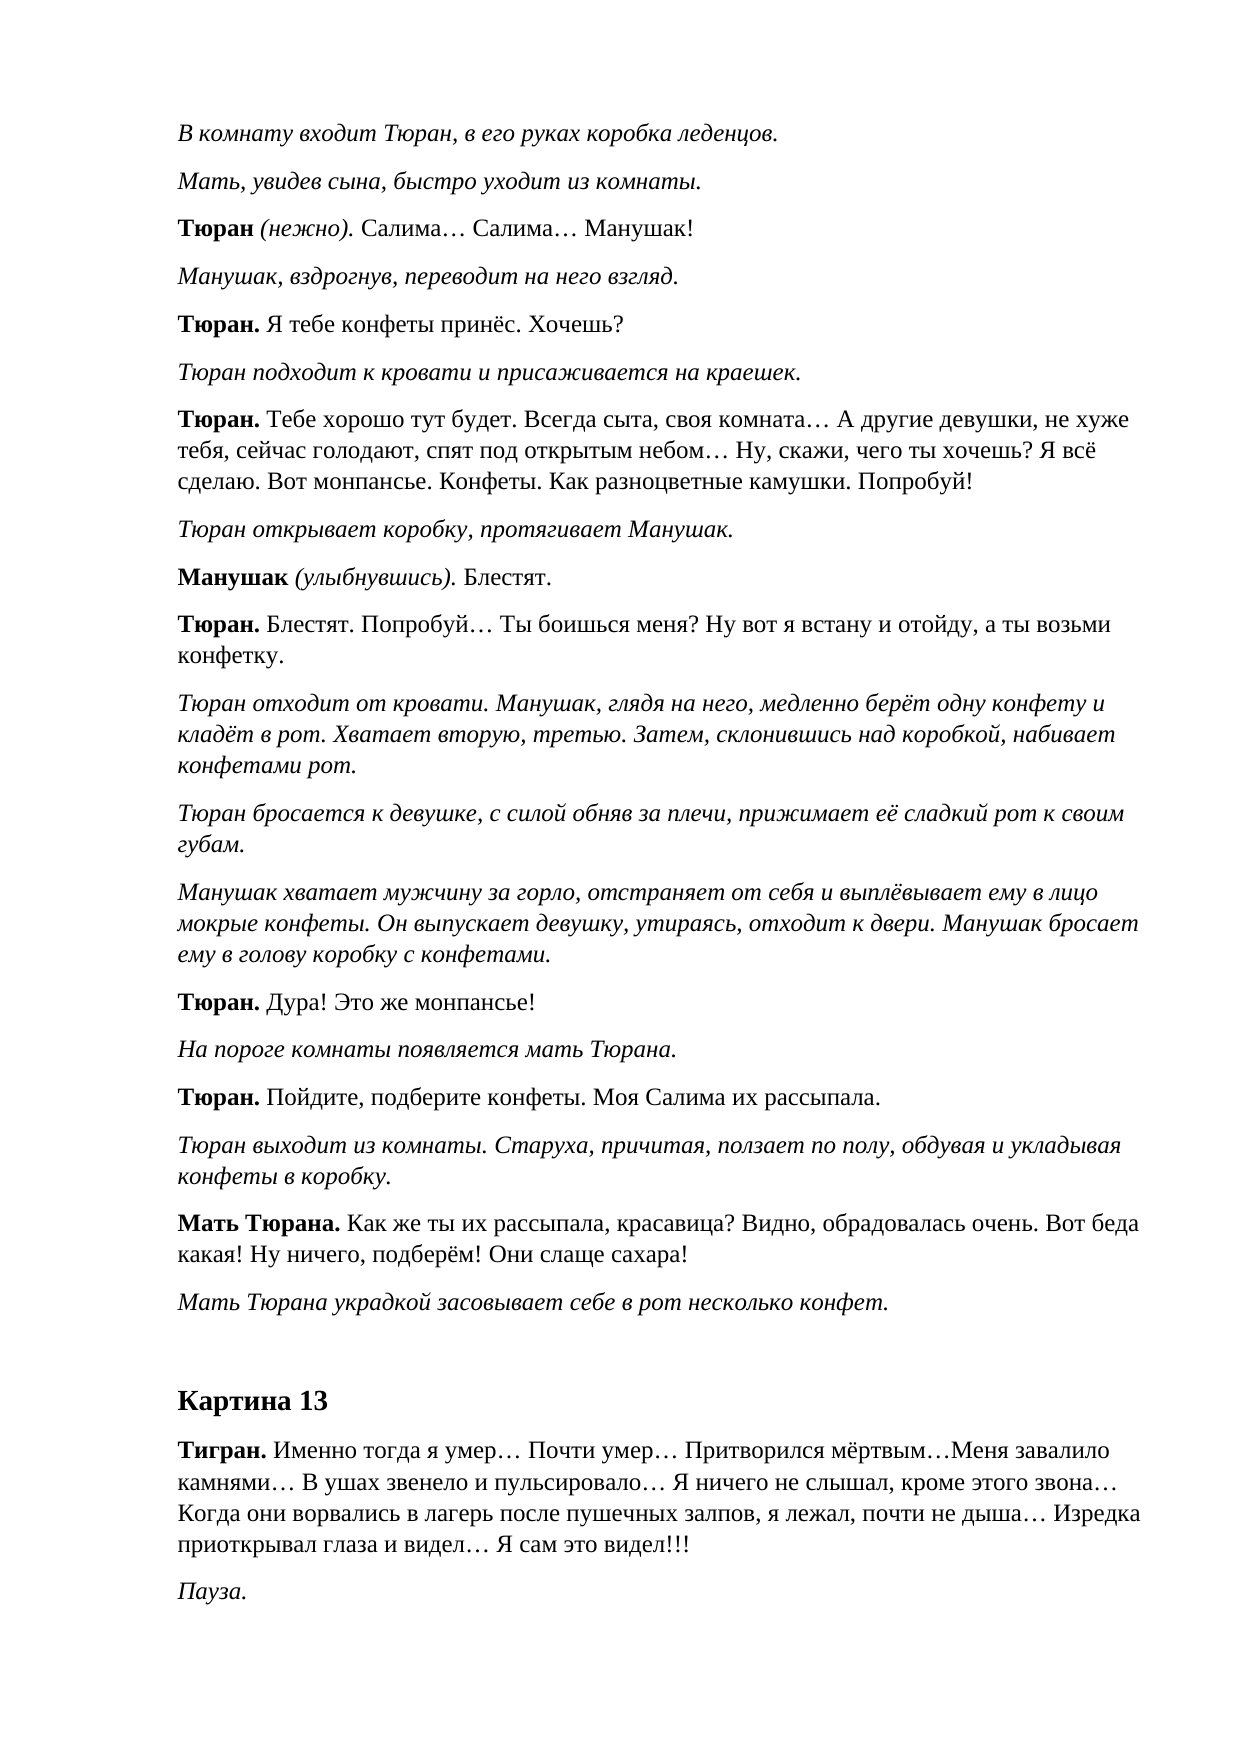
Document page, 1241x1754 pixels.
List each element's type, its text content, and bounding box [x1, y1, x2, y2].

text Тюран открывает коробку, протягивает Манушак. [177, 514, 1152, 543]
text Тюран. Я тебе конфеты принёс. Хочешь? [177, 309, 1152, 338]
text Мать, увидев сына, быстро уходит из комнаты. [177, 166, 1152, 194]
text Тюран подходит к кровати и присаживается на краешек. [177, 357, 1152, 385]
text Тюран. Тебе хорошо тут будет. Всегда сыта, своя комната… А другие девушки, не хуже тебя, сейчас голодают, спят под открытым небом… Ну, скажи, чего ты хочешь? Я всё сделаю. Вот монпансье. Конфеты. Как разноцветные камушки. Попробуй! [177, 404, 1152, 495]
text Мать Тюрана. Как же ты их рассыпала, красавица? Видно, обрадовалась очень. Вот беда какая! Ну ничего, подберём! Они слаще сахара! [177, 1208, 1152, 1268]
text Тюран отходит от кровати. Манушак, глядя на него, медленно берёт одну конфету и кладёт в рот. Хватает вторую, третью. Затем, склонившись над коробкой, набивает конфетами рот. [177, 688, 1152, 779]
text Манушак (улыбнувшись). Блестят. [177, 562, 1152, 591]
text Манушак, вздрогнув, переводит на него взгляд. [177, 261, 1152, 290]
text Манушак хватает мужчину за горло, отстраняет от себя и выплёвывает ему в лицо мокрые конфеты. Он выпускает девушку, утираясь, отходит к двери. Манушак бросает ему в голову коробку с конфетами. [177, 877, 1152, 968]
text В комнату входит Тюран, в его руках коробка леденцов. [177, 118, 1152, 147]
text Тюран выходит из комнаты. Старуха, причитая, ползает по полу, обдувая и укладывая конфеты в коробку. [177, 1130, 1152, 1189]
text Тюран. Блестят. Попробуй… Ты боишься меня? Ну вот я встану и отойду, а ты возьми конфетку. [177, 609, 1152, 669]
text Тюран (нежно). Салима… Салима… Манушак! [177, 213, 1152, 242]
text Тюран. Дура! Это же монпансье! [177, 987, 1152, 1015]
text Тигран. Именно тогда я умер… Почти умер… Притворился мёртвым…Меня завалило камнями… В ушах звенело и пульсировало… Я ничего не слышал, кроме этого звона… Когда они ворвались в лагерь после пушечных залпов, я лежал, почти не дыша… Изредка приоткрывал глаза и видел… Я сам это видел!!! [177, 1436, 1152, 1557]
text Тюран. Пойдите, подберите конфеты. Моя Салима их рассыпала. [177, 1082, 1152, 1111]
text Мать Тюрана украдкой засовывает себе в рот несколько конфет. [177, 1287, 1152, 1316]
text Пауза. [177, 1576, 1152, 1605]
text На пороге комнаты появляется мать Тюрана. [177, 1034, 1152, 1063]
text Картина 13 [177, 1383, 1152, 1416]
text Тюран бросается к девушке, с силой обняв за плечи, прижимает её сладкий рот к своим губам. [177, 798, 1152, 858]
